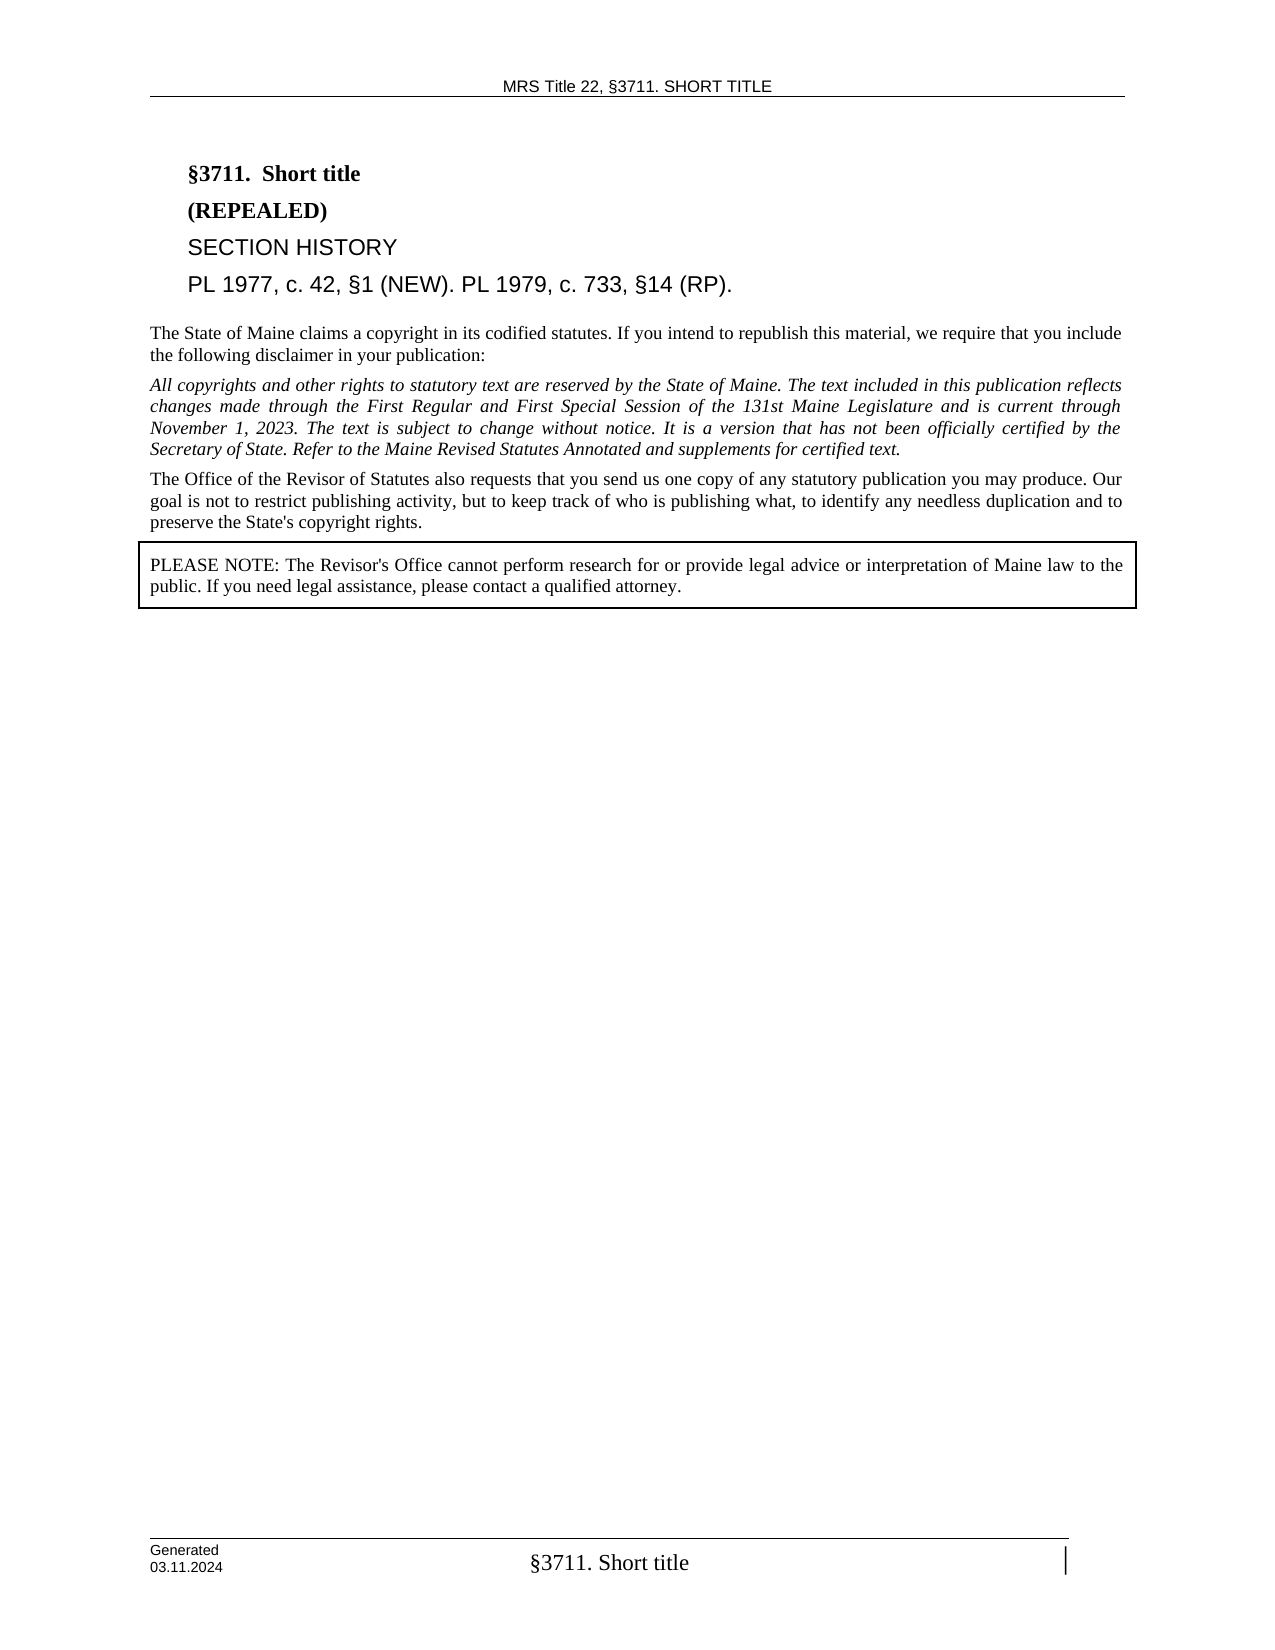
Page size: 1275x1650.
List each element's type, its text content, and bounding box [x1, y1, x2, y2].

text (REPEALED) [187, 197, 1125, 223]
text The State of Maine claims a copyright in its codified statutes. If you intend to republish this material, we require that you include the following disclaimer in your publication: [150, 322, 1125, 365]
text All copyrights and other rights to statutory text are reserved by the State of Maine. The text included in this publication reflects changes made through the First Regular and First Special Session of the 131st Maine Legislature and is current through November 1, 2023 . The text is subject to change without notice. It is a version that has not been officially certified by the Secretary of State. Refer to the Maine Revised Statutes Annotated and supplements for certified text. [150, 373, 1125, 460]
text SECTION HISTORY [187, 234, 1125, 260]
text PLEASE NOTE: The Revisor's Office cannot perform research for or provide legal advice or interpretation of Maine law to the public. If you need legal assistance, please contact a qualified attorney. [140, 543, 1135, 607]
text §3711. Short title [187, 160, 1125, 187]
text PL 1977, c. 42, §1 (NEW). PL 1979, c. 733, §14 (RP). [187, 271, 1125, 297]
text The Office of the Revisor of Statutes also requests that you send us one copy of any statutory publication you may produce. Our goal is not to restrict publishing activity, but to keep track of who is publishing what, to identify any needless duplication and to preserve the State's copyright rights. [150, 468, 1125, 533]
